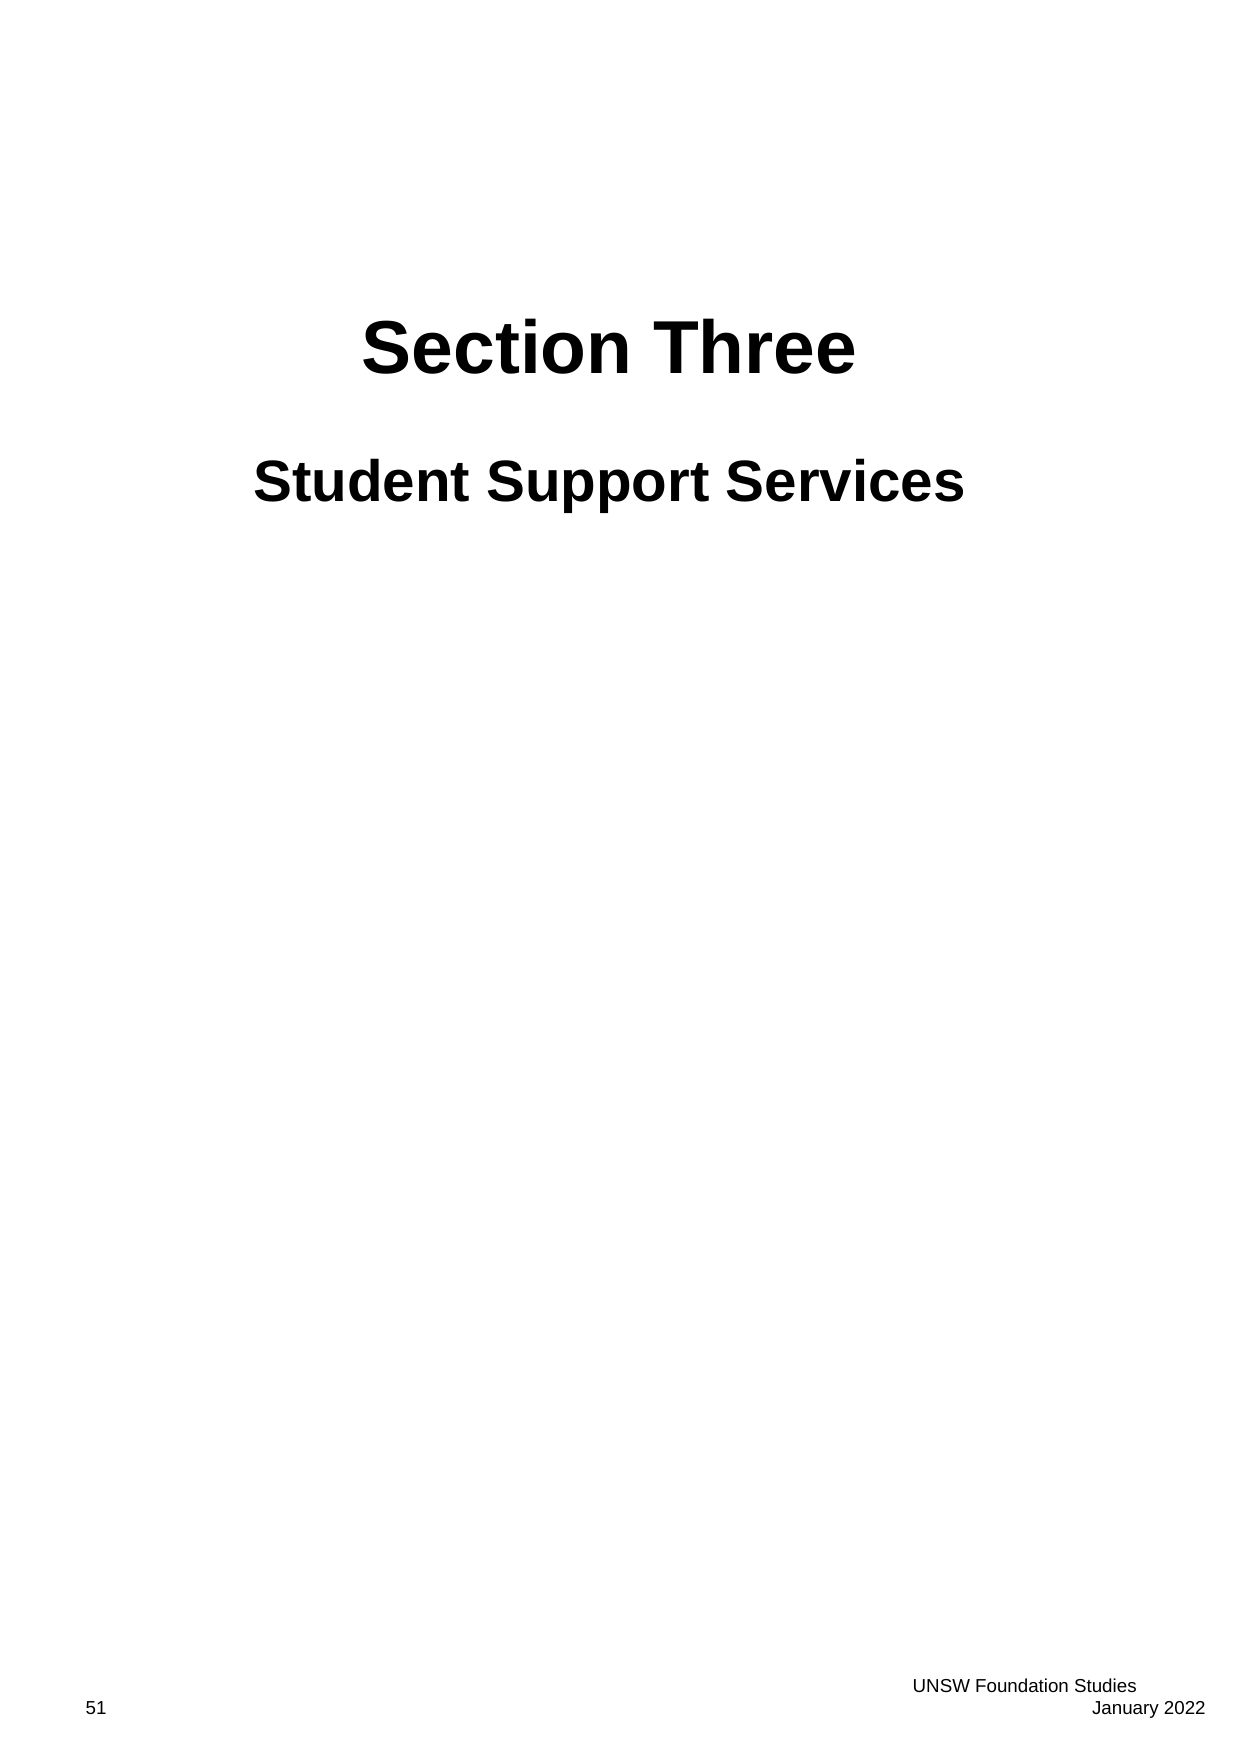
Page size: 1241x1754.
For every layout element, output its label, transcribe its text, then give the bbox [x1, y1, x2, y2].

text Student Support Services [85, 447, 1134, 514]
text Section Three [85, 303, 1134, 389]
